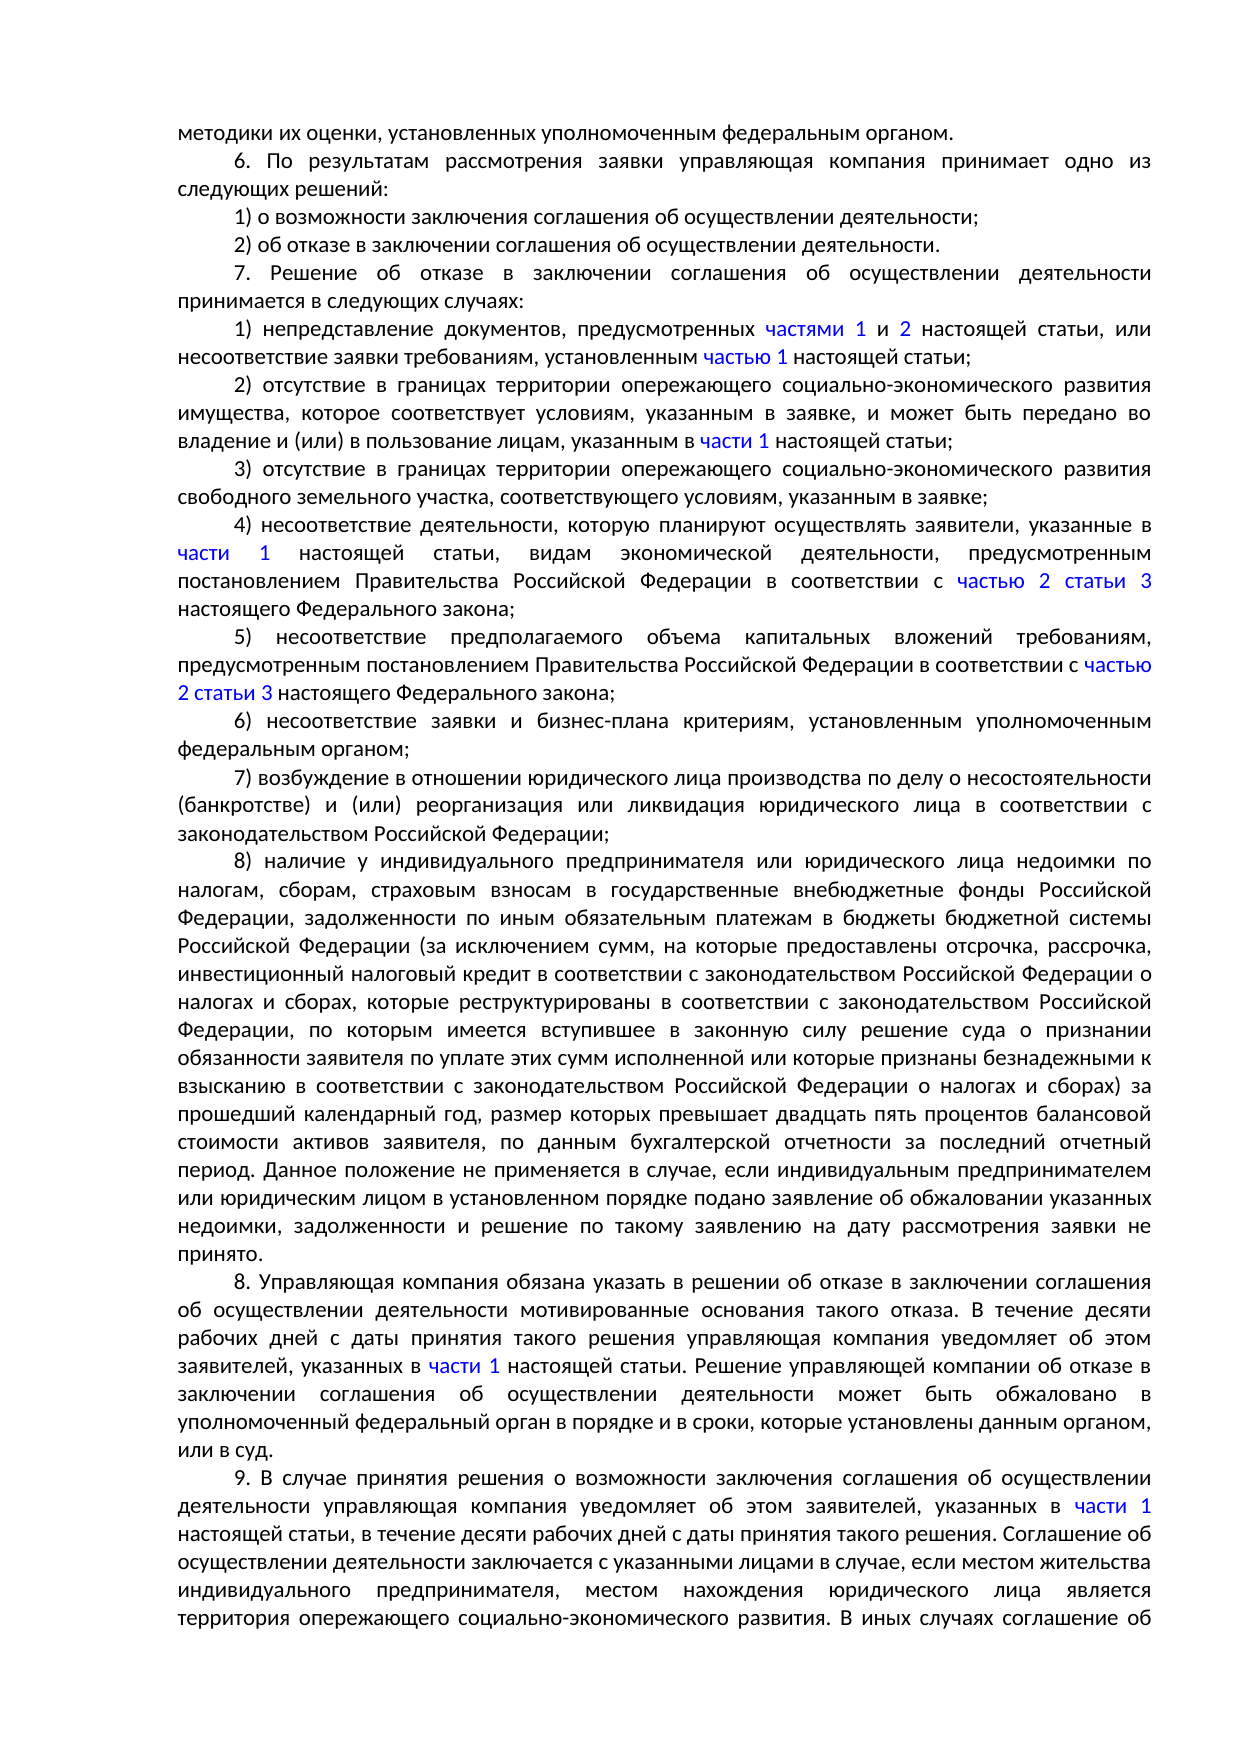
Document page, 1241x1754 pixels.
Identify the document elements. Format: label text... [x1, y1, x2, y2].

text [177, 1463, 1152, 1631]
text 1) непредставление документов, предусмотренных частями 1 и 2 настоящей статьи, или несоответствие заявки требованиям, установленным частью 1 настоящей статьи; [177, 314, 1152, 370]
text 5) несоответствие предполагаемого объема капитальных вложений требованиям, предусмотренным постановлением Правительства Российской Федерации в соответствии с частью 2 статьи 3 настоящего Федерального закона; [177, 622, 1152, 707]
text 2) отсутствие в границах территории опережающего социально-экономического развития имущества, которое соответствует условиям, указанным в заявке, и может быть передано во владение и (или) в пользование лицам, указанным в части 1 настоящей статьи; [177, 370, 1152, 454]
text 2) об отказе в заключении соглашения об осуществлении деятельности. [177, 230, 1152, 258]
text 8) наличие у индивидуального предпринимателя или юридического лица недоимки по налогам, сборам, страховым взносам в государственные внебюджетные фонды Российской Федерации, задолженности по иным обязательным платежам в бюджеты бюджетной системы Российской Федерации (за исключением сумм, на которые предоставлены отсрочка, рассрочка, инвестиционный налоговый кредит в соответствии с законодательством Российской Федерации о налогах и сборах, которые реструктурированы в соответствии с законодательством Российской Федерации, по которым имеется вступившее в законную силу решение суда о признании обязанности заявителя по уплате этих сумм исполненной или которые признаны безнадежными к взысканию в соответствии с законодательством Российской Федерации о налогах и сборах) за прошедший календарный год, размер которых превышает двадцать пять процентов балансовой стоимости активов заявителя, по данным бухгалтерской отчетности за последний отчетный период. Данное положение не применяется в случае, если индивидуальным предпринимателем или юридическим лицом в установленном порядке подано заявление об обжаловании указанных недоимки, задолженности и решение по такому заявлению на дату рассмотрения заявки не принято. [177, 847, 1152, 1267]
text 7. Решение об отказе в заключении соглашения об осуществлении деятельности принимается в следующих случаях: [177, 258, 1152, 314]
text 7) возбуждение в отношении юридического лица производства по делу о несостоятельности (банкротстве) и (или) реорганизация или ликвидация юридического лица в соответствии с законодательством Российской Федерации; [177, 763, 1152, 847]
text 6) несоответствие заявки и бизнес-плана критериям, установленным уполномоченным федеральным органом; [177, 707, 1152, 763]
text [177, 118, 1152, 146]
text 6. По результатам рассмотрения заявки управляющая компания принимает одно из следующих решений: [177, 146, 1152, 202]
text 1) о возможности заключения соглашения об осуществлении деятельности; [177, 202, 1152, 230]
text 8. Управляющая компания обязана указать в решении об отказе в заключении соглашения об осуществлении деятельности мотивированные основания такого отказа. В течение десяти рабочих дней с даты принятия такого решения управляющая компания уведомляет об этом заявителей, указанных в части 1 настоящей статьи. Решение управляющей компании об отказе в заключении соглашения об осуществлении деятельности может быть обжаловано в уполномоченный федеральный орган в порядке и в сроки, которые установлены данным органом, или в суд. [177, 1267, 1152, 1463]
text 3) отсутствие в границах территории опережающего социально-экономического развития свободного земельного участка, соответствующего условиям, указанным в заявке; [177, 454, 1152, 510]
text 4) несоответствие деятельности, которую планируют осуществлять заявители, указанные в части 1 настоящей статьи, видам экономической деятельности, предусмотренным постановлением Правительства Российской Федерации в соответствии с частью 2 статьи 3 настоящего Федерального закона; [177, 510, 1152, 622]
